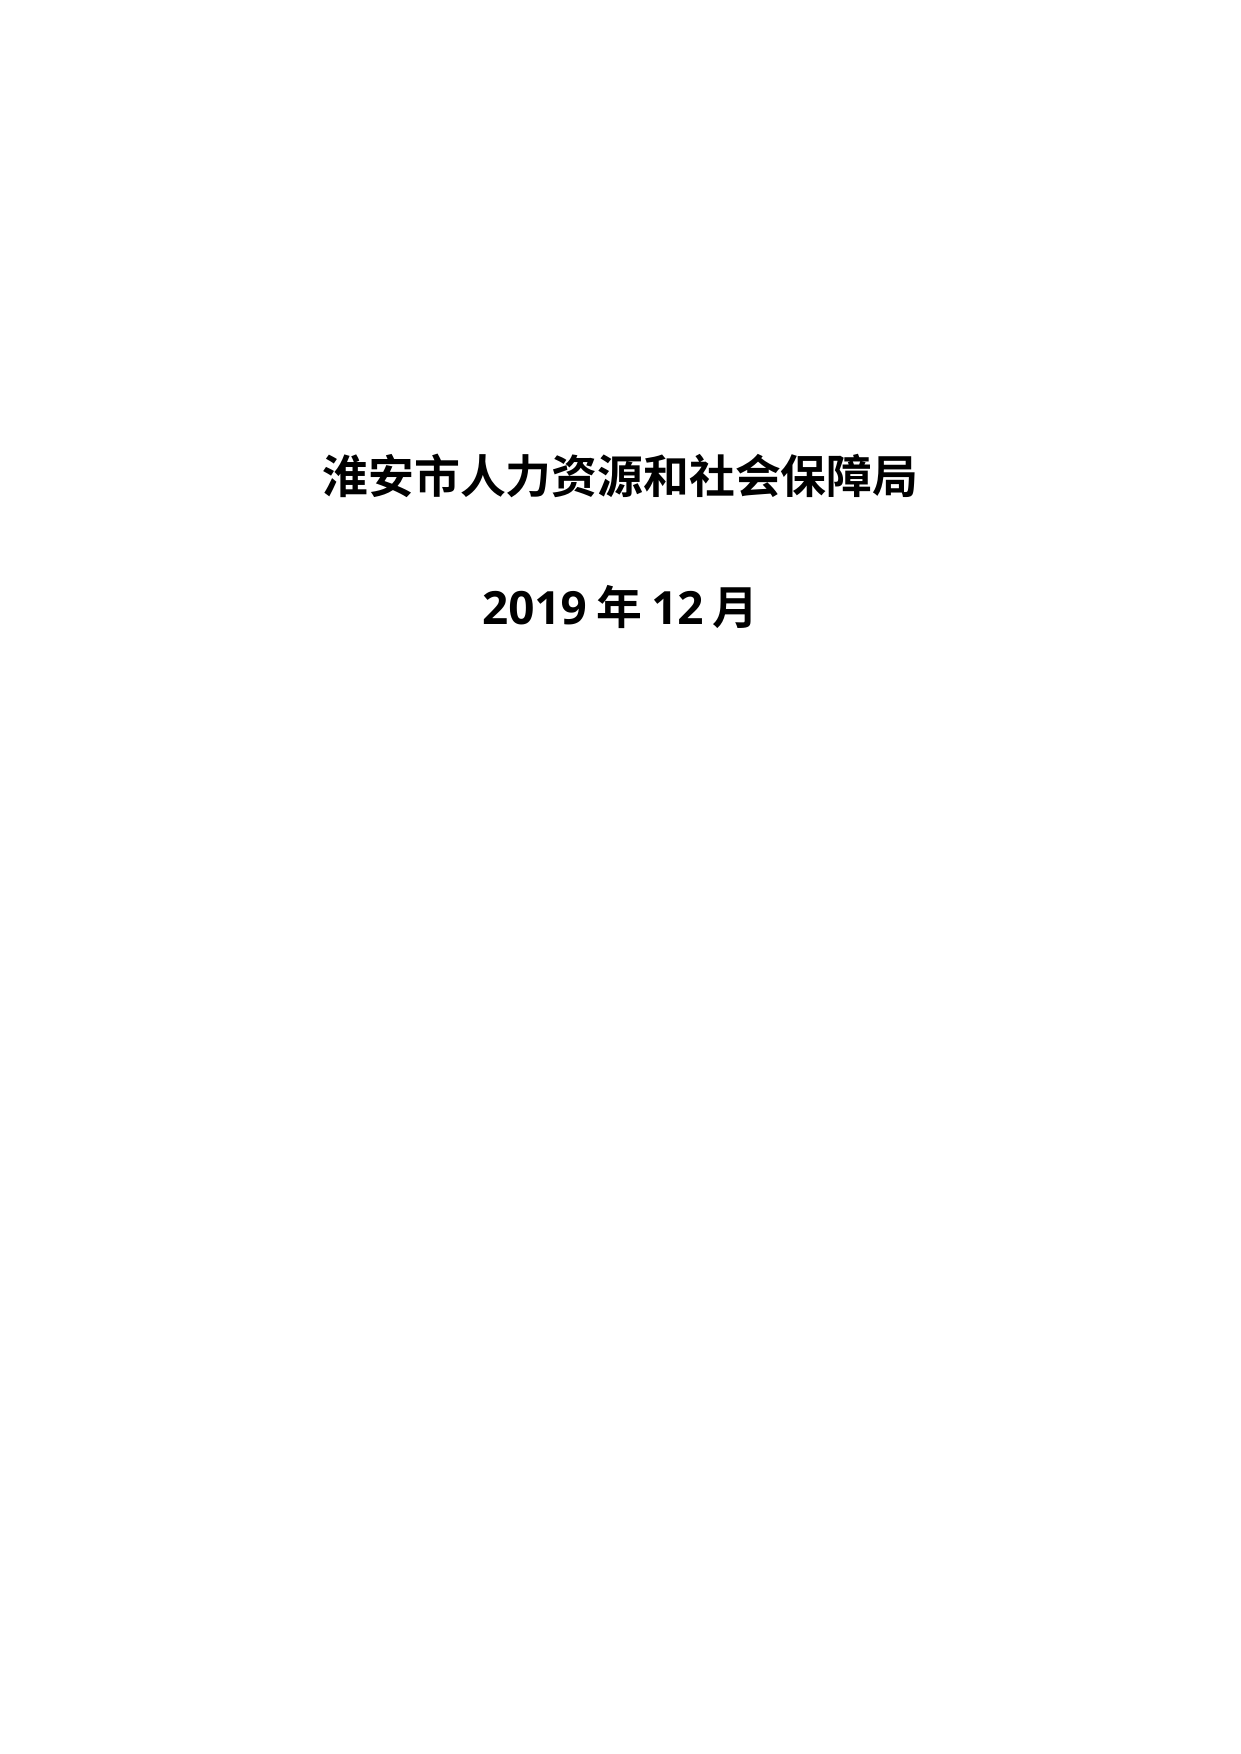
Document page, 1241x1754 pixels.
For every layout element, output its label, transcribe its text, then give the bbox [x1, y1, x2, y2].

text 2019年12月 [187, 556, 1053, 653]
text 淮安市人力资源和社会保障局 [187, 425, 1053, 523]
